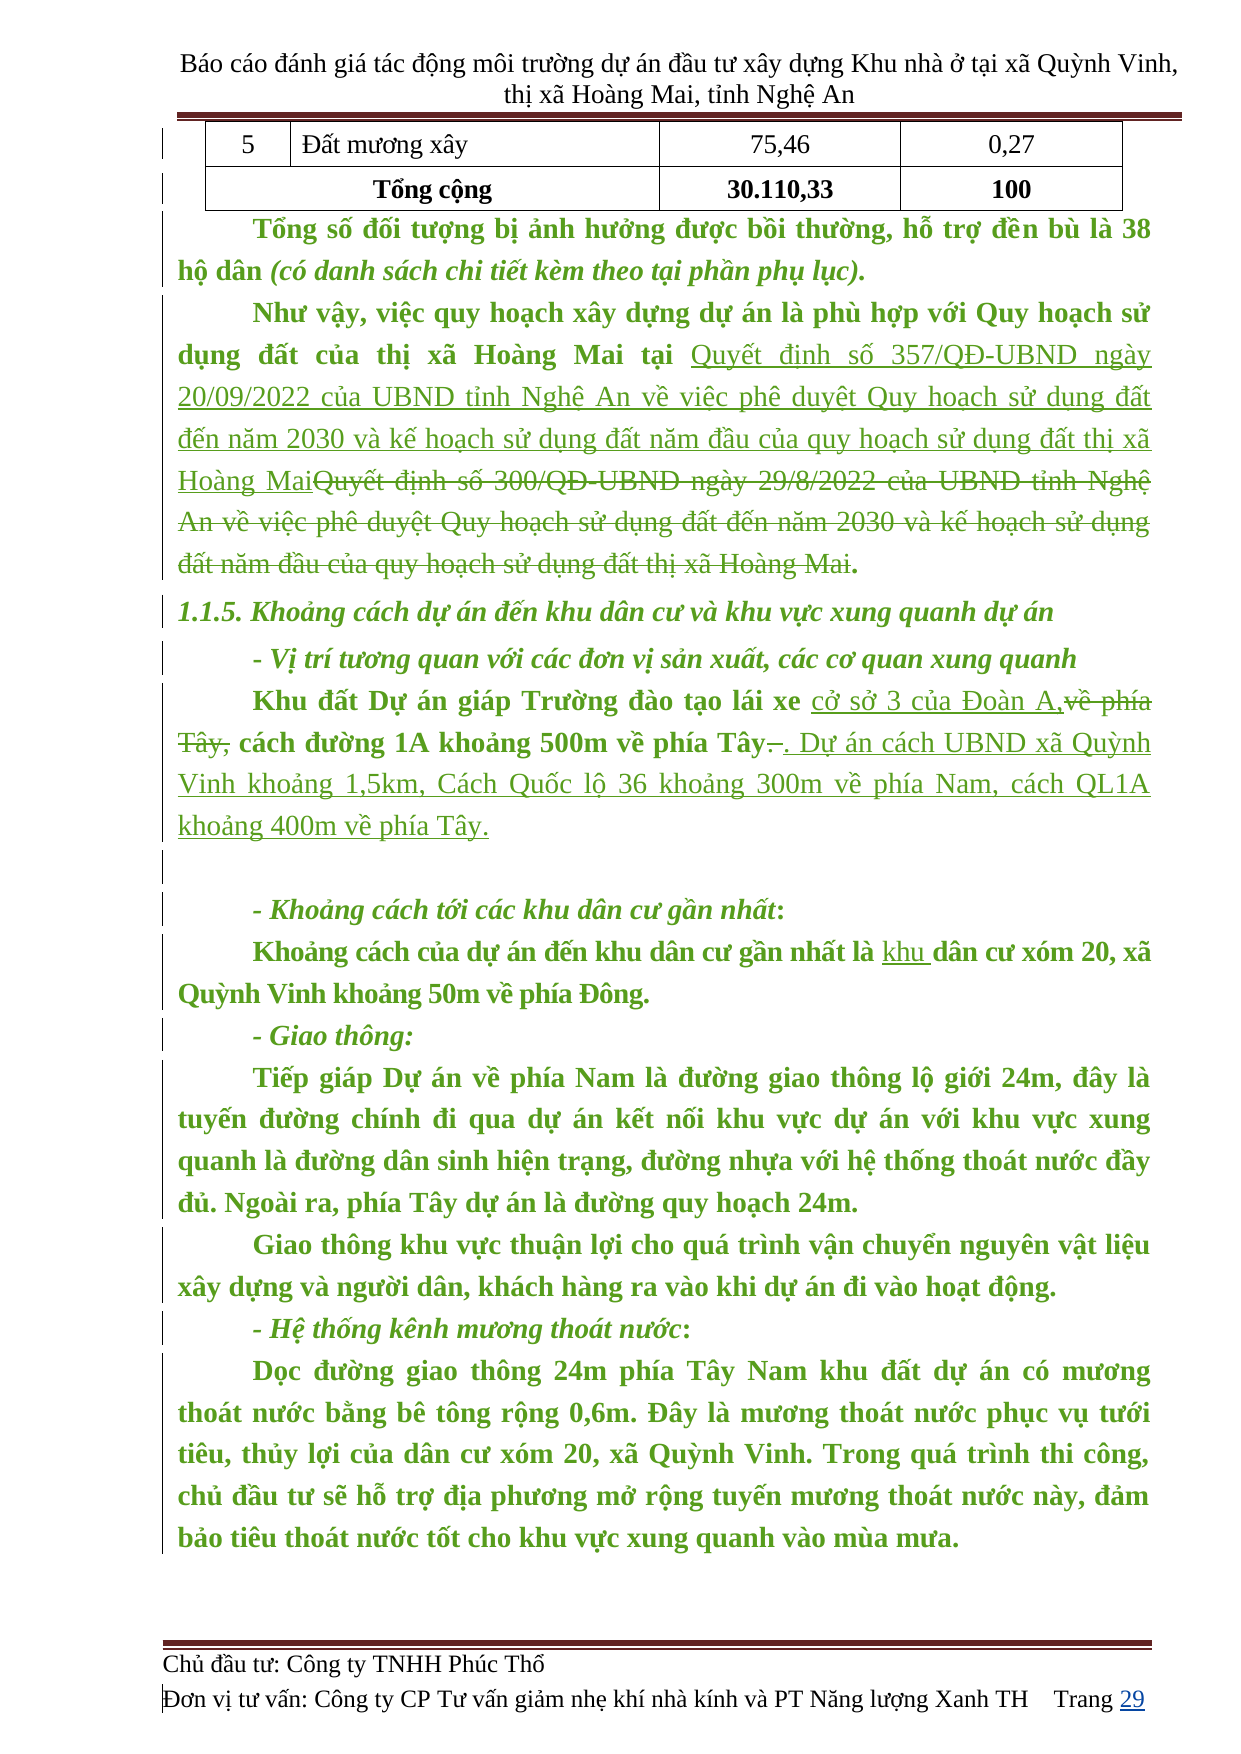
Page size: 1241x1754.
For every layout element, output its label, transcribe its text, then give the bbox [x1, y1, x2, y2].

text - Hệ thống kênh mương thoát nước: [177, 1311, 1152, 1344]
text Tổng số đối tượng bị ảnh hưởng được bồi thường, hỗ trợ đền bù là 38 hộ dân (có danh sách chi tiết kèm theo tại phần phụ lục). [177, 211, 1152, 287]
text Như vậy, việc quy hoạch xây dựng dự án là phù hợp với Quy hoạch sử dụng đất của thị xã Hoàng Mai tại . [177, 295, 1152, 408]
text Giao thông khu vực thuận lợi cho quá trình vận chuyển nguyên vật liệu xây dựng và người dân, khách hàng ra vào khi dự án đi vào hoạt động. [177, 1227, 1152, 1303]
text Như vậy, việc quy hoạch xây dựng dự án là phù hợp với Quy hoạch sử dụng đất của thị xã Hoàng Mai tại . [177, 451, 1152, 580]
subtitle 1.1.5. Khoảng cách dự án đến khu dân cư và khu vực xung quanh dự án [177, 594, 1152, 628]
text - Giao thông: [177, 1018, 1152, 1051]
text - Vị trí tương quan với các đơn vị sản xuất, các cơ quan xung quanh [177, 641, 1152, 674]
text Khu đất Dự án giáp Trường đào tạo lái xe cách đường 1A khoảng 500m về phía Tây [177, 683, 1152, 842]
text Tiếp giáp Dự án về phía Nam là đường giao thông lộ giới 24m, đây là tuyến đường chính đi qua dự án kết nối khu vực dự án với khu vực xung quanh là đường dân sinh hiện trạng, đường nhựa với hệ thống thoát nước đầy đủ. Ngoài ra, phía Tây dự án là đường quy hoạch 24m. [177, 1060, 1152, 1219]
table_cell Đất mương xây [291, 122, 659, 166]
text - Khoảng cách tới các khu dân cư gần nhất: [177, 892, 1152, 926]
table_cell 0,27 [901, 122, 1122, 166]
table_cell 100 [901, 167, 1122, 210]
text Dọc đường giao thông 24m phía Tây Nam khu đất dự án có mương thoát nước bằng bê tông rộng 0,6m. Đây là mương thoát nước phục vụ tưới tiêu, thủy lợi của dân cư xóm 20, xã Quỳnh Vinh. Trong quá trình thi công, chủ đầu tư sẽ hỗ trợ địa phương mở rộng tuyến mương thoát nước này, đảm bảo tiêu thoát nước tốt cho khu vực xung quanh vào mùa mưa. [177, 1353, 1152, 1554]
table_cell Tổng cộng [206, 167, 659, 210]
text Khoảng cách của dự án đến khu dân cư gần nhất là dân cư xóm 20, xã Quỳnh Vinh khoảng 50m về phía Đông. [177, 934, 1152, 1009]
text Như vậy, việc quy hoạch xây dựng dự án là phù hợp với Quy hoạch sử dụng đất của thị xã Hoàng Mai tại . [177, 409, 1152, 450]
table_cell 30.110,33 [660, 167, 900, 210]
table_cell 5 [206, 122, 290, 166]
table_cell 75,46 [660, 122, 900, 166]
